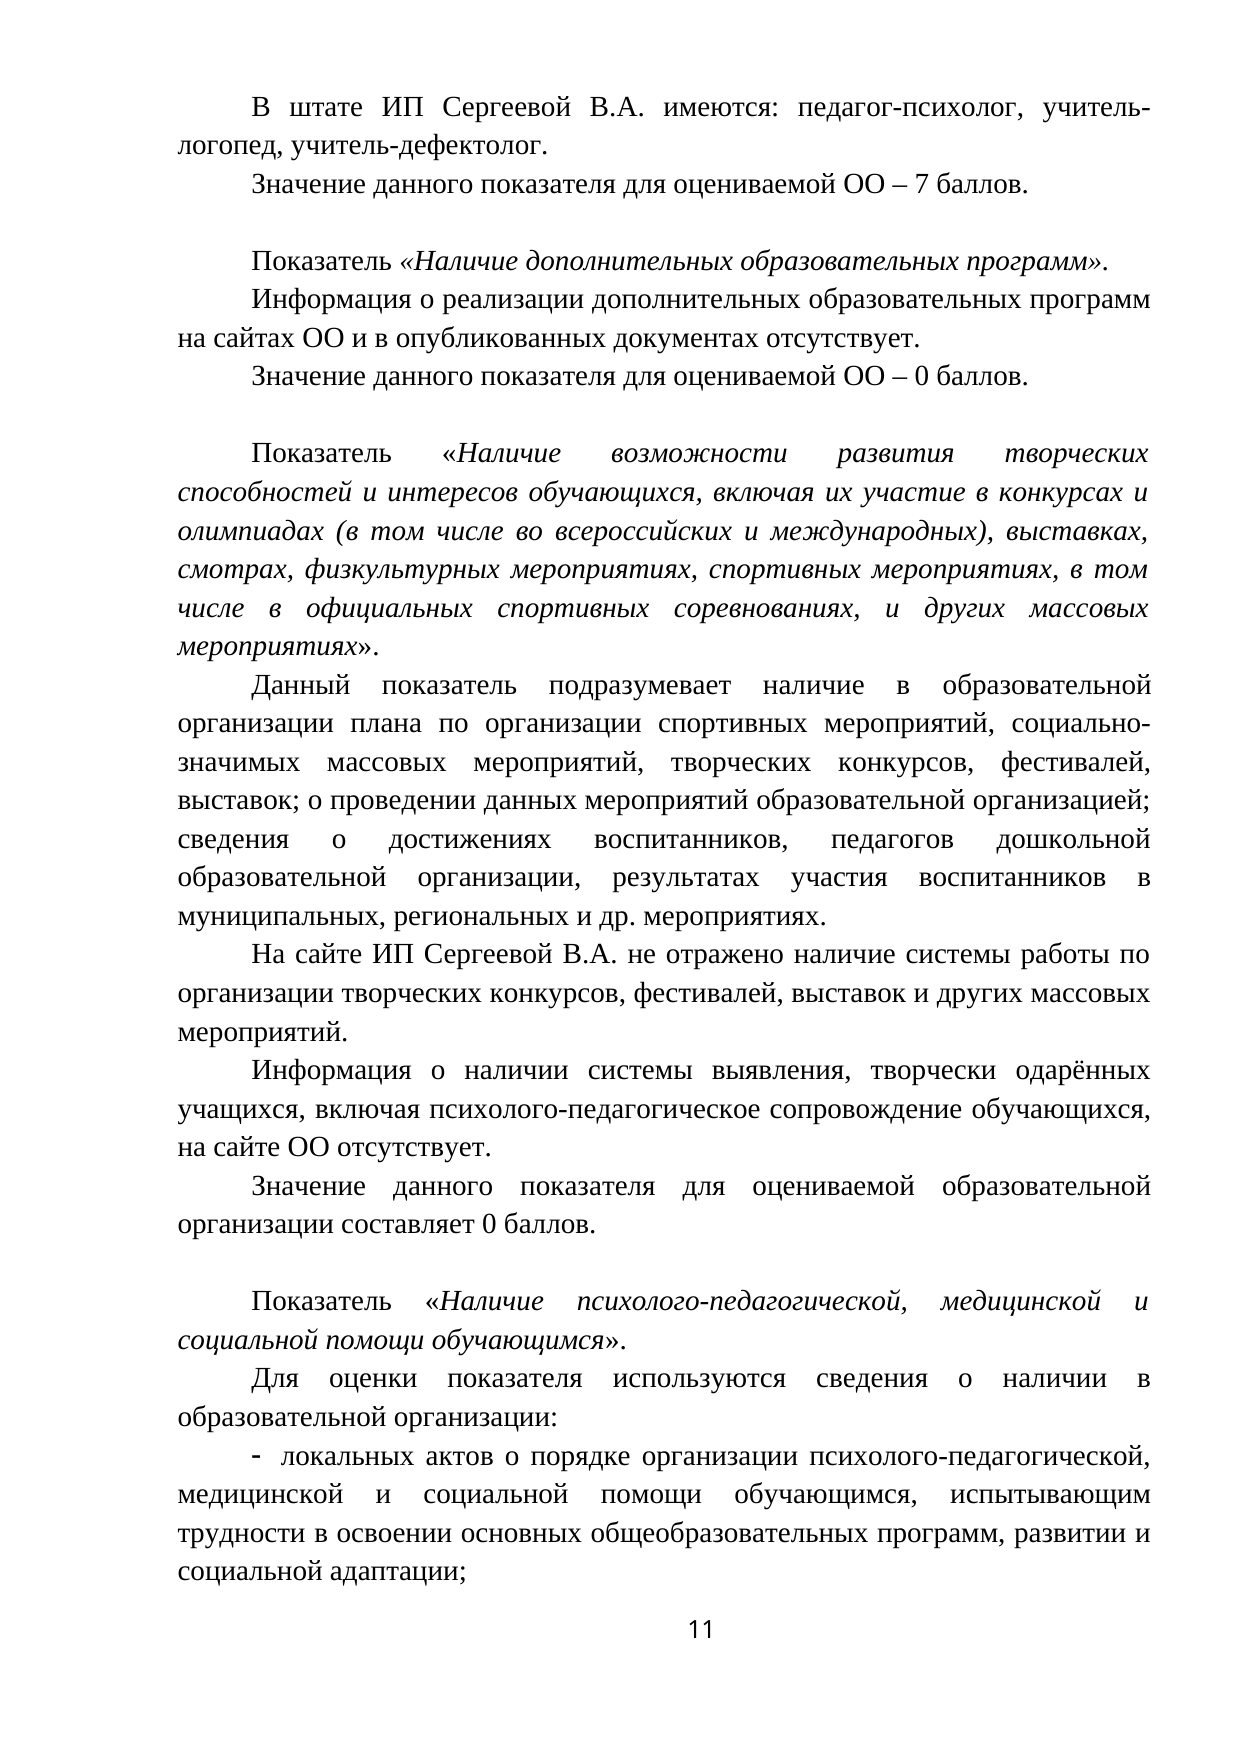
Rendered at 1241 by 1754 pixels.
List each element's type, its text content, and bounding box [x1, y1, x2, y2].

list локальных актов о порядке организации психолого-педагогической, медицинской и социальной помощи обучающимся, испытывающим трудности в освоении основных общеобразовательных программ, развитии и социальной адаптации; [177, 1438, 1152, 1587]
text Показатель «Наличие дополнительных образовательных программ». [177, 243, 1152, 276]
text Информация о реализации дополнительных образовательных программ на сайтах ОО и в опубликованных документах отсутствует. [177, 281, 1152, 353]
text В штате ИП Сергеевой В.А. имеются: педагог-психолог, учитель-логопед, учитель-дефектолог. [177, 89, 1152, 161]
text Значение данного показателя для оцениваемой ОО – 7 баллов. [177, 166, 1152, 199]
text Значение данного показателя для оцениваемой образовательной организации составляет 0 баллов. [177, 1168, 1152, 1240]
text Для оценки показателя используются сведения о наличии в образовательной организации: [177, 1361, 1152, 1433]
text Значение данного показателя для оцениваемой ОО – 0 баллов. [177, 358, 1152, 392]
text Информация о наличии системы выявления, творчески одарённых учащихся, включая психолого-педагогическое сопровождение обучающихся, на сайте ОО отсутствует. [177, 1052, 1152, 1163]
text Показатель «Наличие психолого-педагогической, медицинской и социальной помощи обучающимся». [177, 1283, 1152, 1356]
text Данный показатель подразумевает наличие в образовательной организации плана по организации спортивных мероприятий, социально-значимых массовых мероприятий, творческих конкурсов, фестивалей, выставок; о проведении данных мероприятий образовательной организацией; сведения о достижениях воспитанников, педагогов дошкольной образовательной организации, результатах участия воспитанников в муниципальных, региональных и др. мероприятиях. [177, 667, 1152, 932]
text На сайте ИП Сергеевой В.А. не отражено наличие системы работы по организации творческих конкурсов, фестивалей, выставок и других массовых мероприятий. [177, 937, 1152, 1047]
text Показатель «Наличие возможности развития творческих способностей и интересов обучающихся, включая их участие в конкурсах и олимпиадах (в том числе во всероссийских и международных), выставках, смотрах, физкультурных мероприятиях, спортивных мероприятиях, в том числе в официальных спортивных соревнованиях, и других массовых мероприятиях». [177, 436, 1152, 662]
